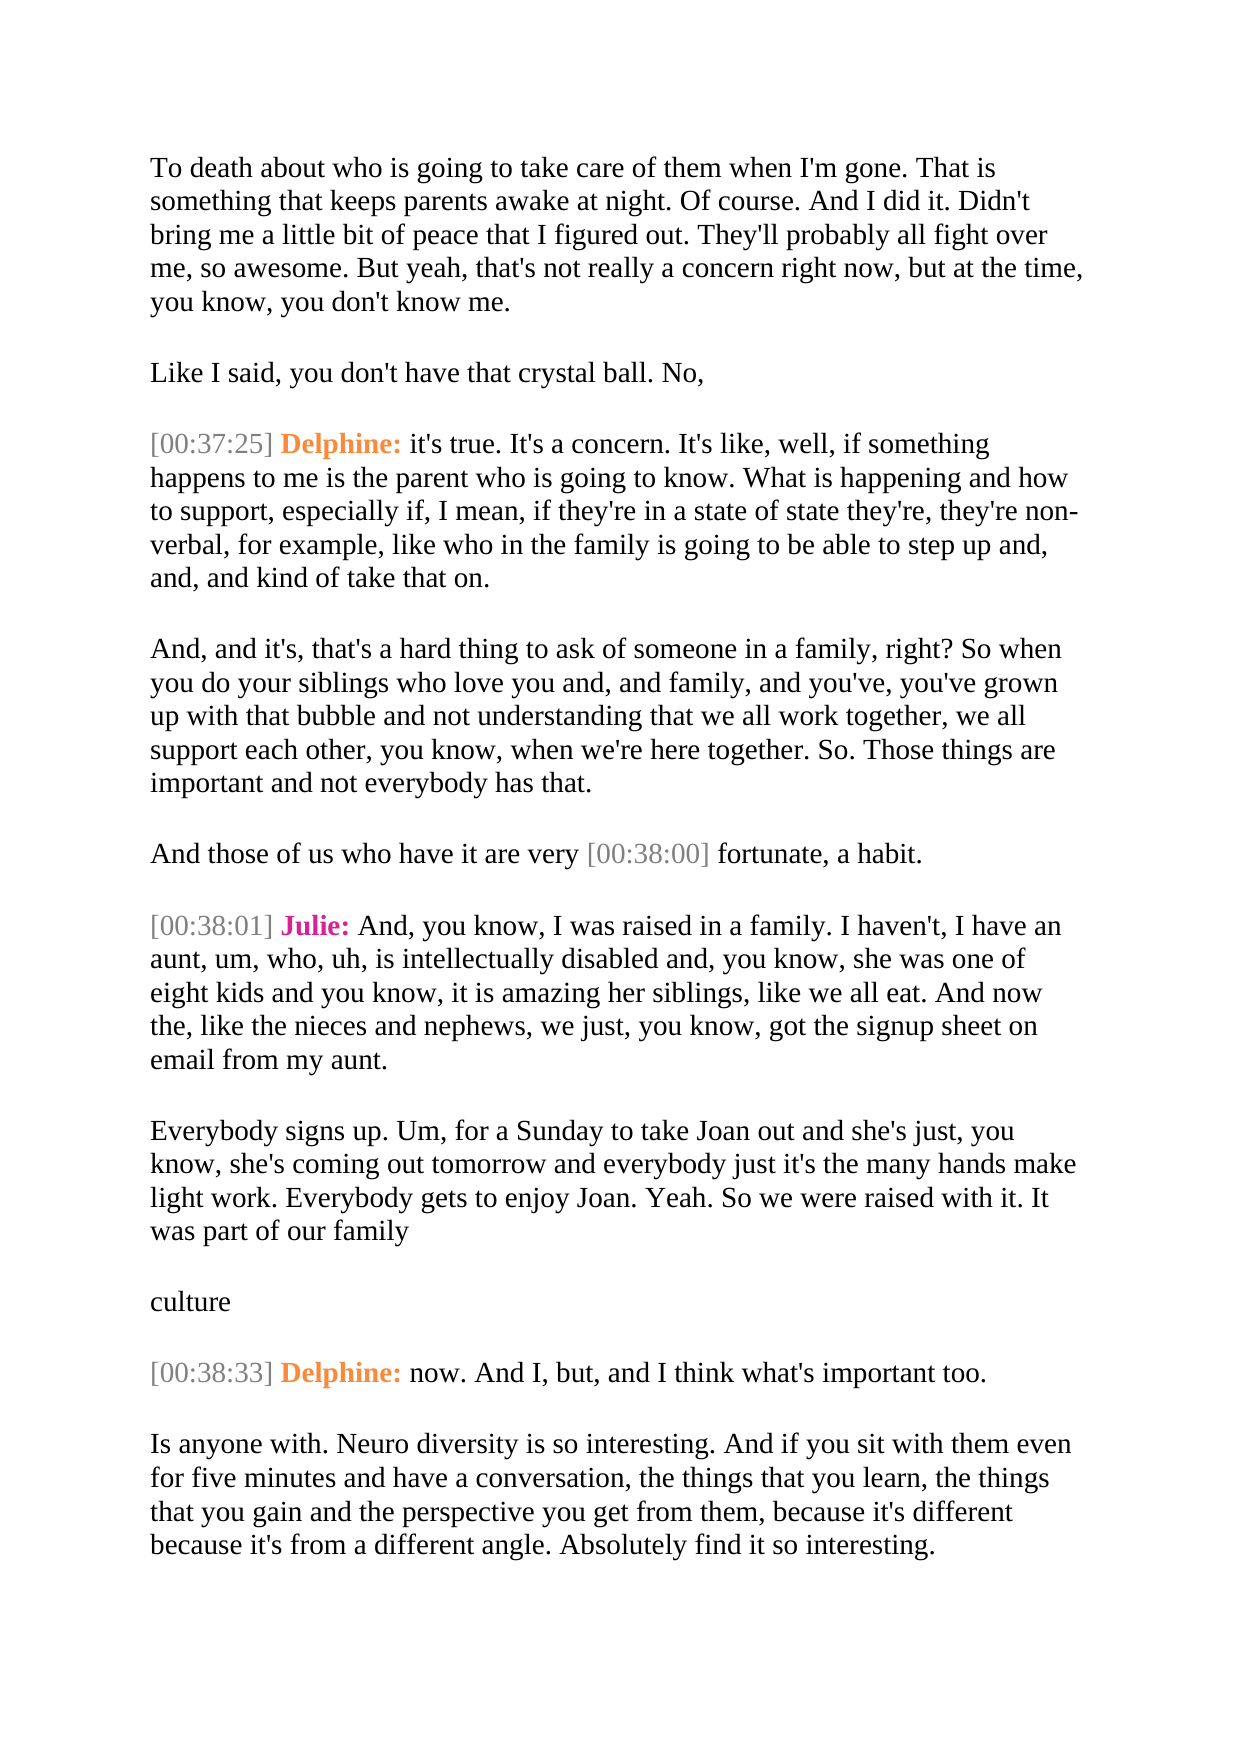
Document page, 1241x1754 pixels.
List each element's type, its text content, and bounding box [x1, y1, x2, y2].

text Like I said, you don't have that crystal ball. No, [150, 355, 1090, 389]
text [00:38:01] Julie: And, you know, I was raised in a family. I haven't, I have an aunt, um, who, uh, is intellectually disabled and, you know, she was one of eight kids and you know, it is amazing her siblings, like we all eat. And now the, like the nieces and nephews, we just, you know, got the signup sheet on email from my aunt. [150, 908, 1090, 1075]
text Is anyone with. Neuro diversity is so interesting. And if you sit with them even for five minutes and have a conversation, the things that you learn, the things that you gain and the perspective you get from them, because it's different because it's from a different angle. Absolutely find it so interesting. [150, 1427, 1090, 1561]
text And those of us who have it are very [00:38:00] fortunate, a habit. [150, 837, 1090, 870]
text [00:37:25] Delphine: it's true. It's a concern. It's like, well, if something happens to me is the parent who is going to know. What is happening and how to support, especially if, I mean, if they're in a state of state they're, they're non-verbal, for example, like who in the family is going to be able to step up and, and, and kind of take that on. [150, 426, 1090, 594]
text [00:38:33] Delphine: now. And I, but, and I think what's important too. [150, 1356, 1090, 1389]
text To death about who is going to take care of them when I'm gone. That is something that keeps parents awake at night. Of course. And I did it. Didn't bring me a little bit of peace that I figured out. They'll probably all fight over me, so awesome. But yeah, that's not really a concern right now, but at the time, you know, you don't know me. [150, 150, 1090, 318]
text Everybody signs up. Um, for a Sunday to take Joan out and she's just, you know, she's coming out tomorrow and everybody just it's the many hands make light work. Everybody gets to enjoy Joan. Yeah. So we were raised with it. It was part of our family [150, 1113, 1090, 1247]
text culture [150, 1284, 1090, 1318]
text And, and it's, that's a hard thing to ask of someone in a family, right? So when you do your siblings who love you and, and family, and you've, you've grown up with that bubble and not understanding that we all work together, we all support each other, you know, when we're here together. So. Those things are important and not everybody has that. [150, 631, 1090, 799]
